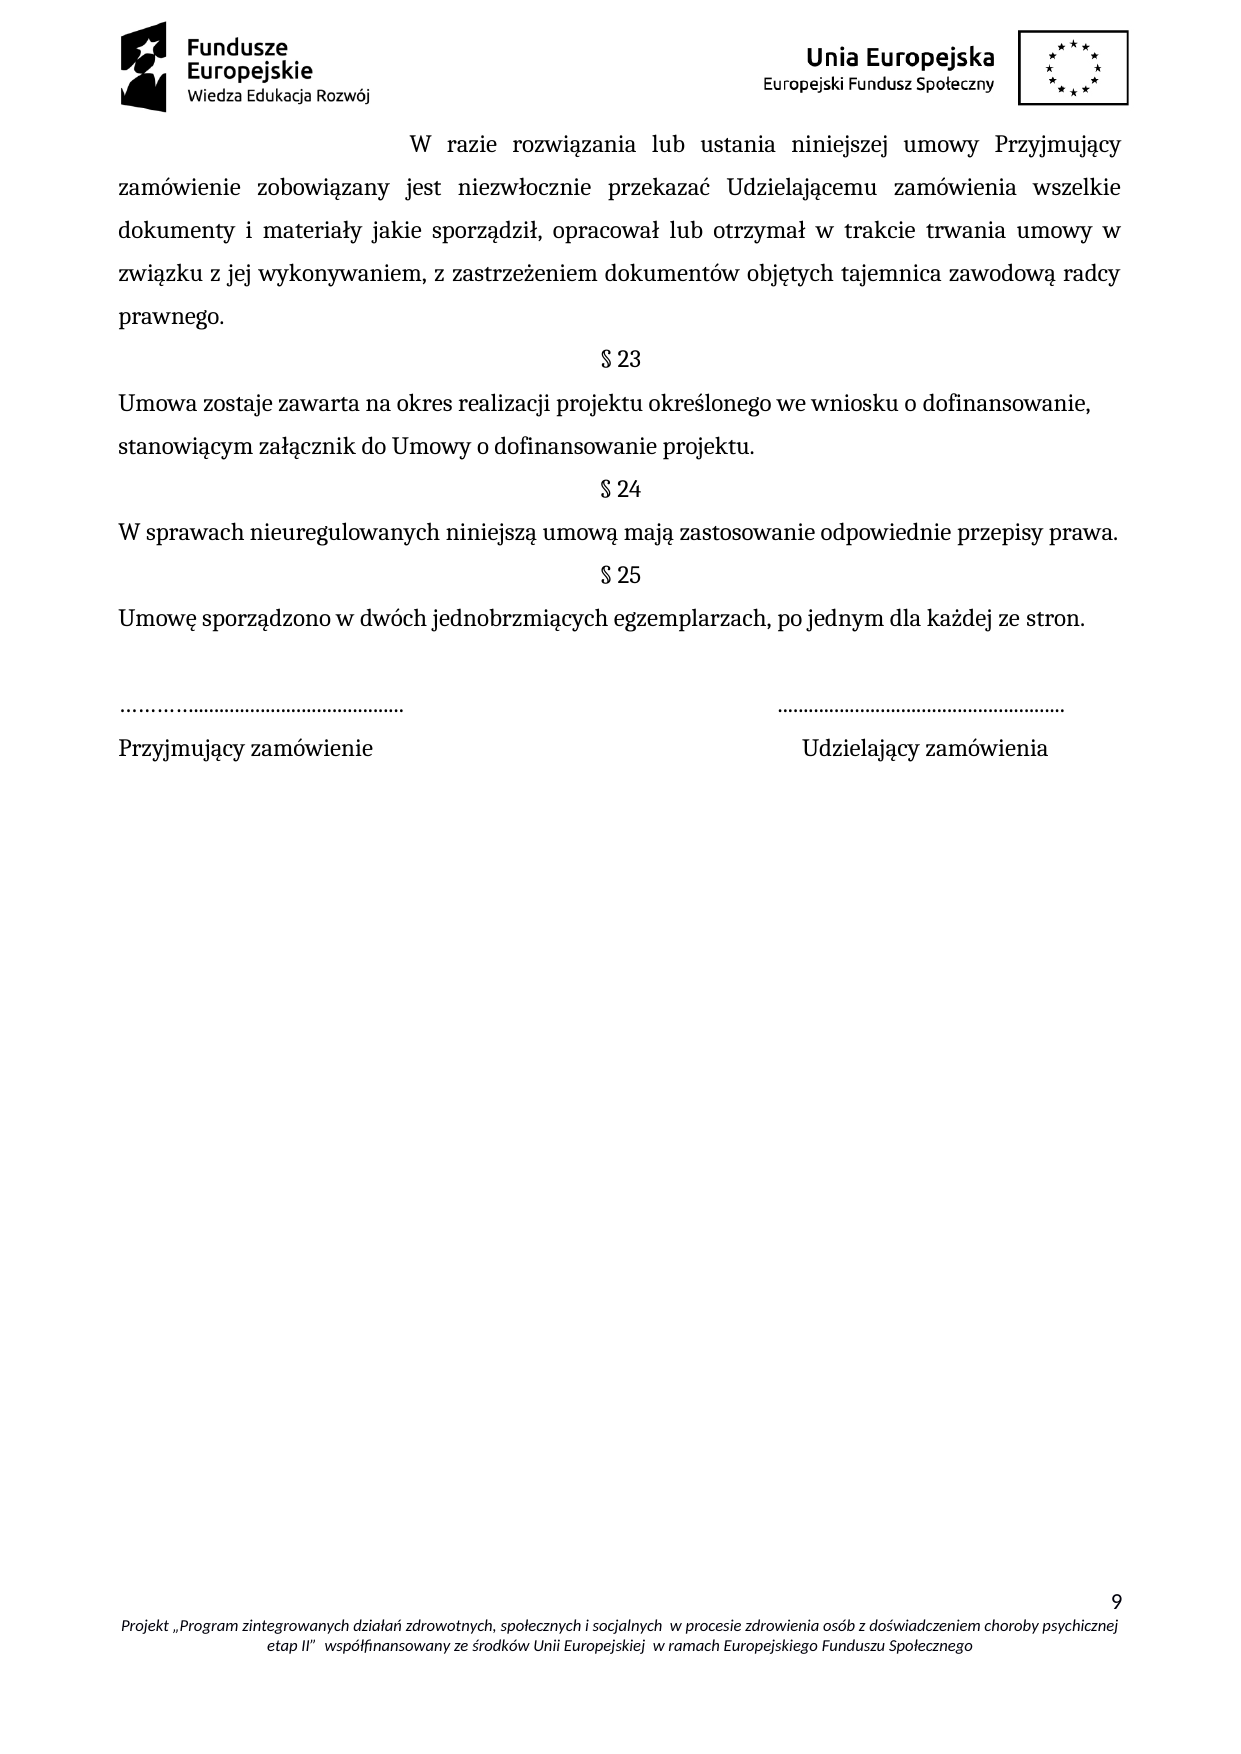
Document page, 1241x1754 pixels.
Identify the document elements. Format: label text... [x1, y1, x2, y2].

text …………......................................... ........................................................ [118, 690, 1122, 719]
text W razie rozwiązania lub ustania niniejszej umowy Przyjmujący zamówienie zobowiązany jest niezwłocznie przekazać Udzielającemu zamówienia wszelkie dokumenty i materiały jakie sporządził, opracował lub otrzymał w trakcie trwania umowy w związku z jej wykonywaniem, z zastrzeżeniem dokumentów objętych tajemnica zawodową radcy prawnego. [118, 130, 1122, 331]
picture [99, 0, 391, 134]
text Przyjmujący zamówienie Udzielający zamówienia [118, 733, 1122, 762]
text § 23 [118, 345, 1122, 374]
text Umowa zostaje zawarta na okres realizacji projektu określonego we wniosku o dofinansowanie, stanowiącym załącznik do Umowy o dofinansowanie projektu. [118, 388, 1122, 460]
text W sprawach nieuregulowanych niniejszą umową mają zastosowanie odpowiednie przepisy prawa. [118, 518, 1122, 547]
text § 25 [118, 561, 1122, 590]
picture [738, 6, 1152, 130]
text § 24 [118, 475, 1122, 503]
text Umowę sporządzono w dwóch jednobrzmiących egzemplarzach, po jednym dla każdej ze stron. [118, 604, 1122, 633]
